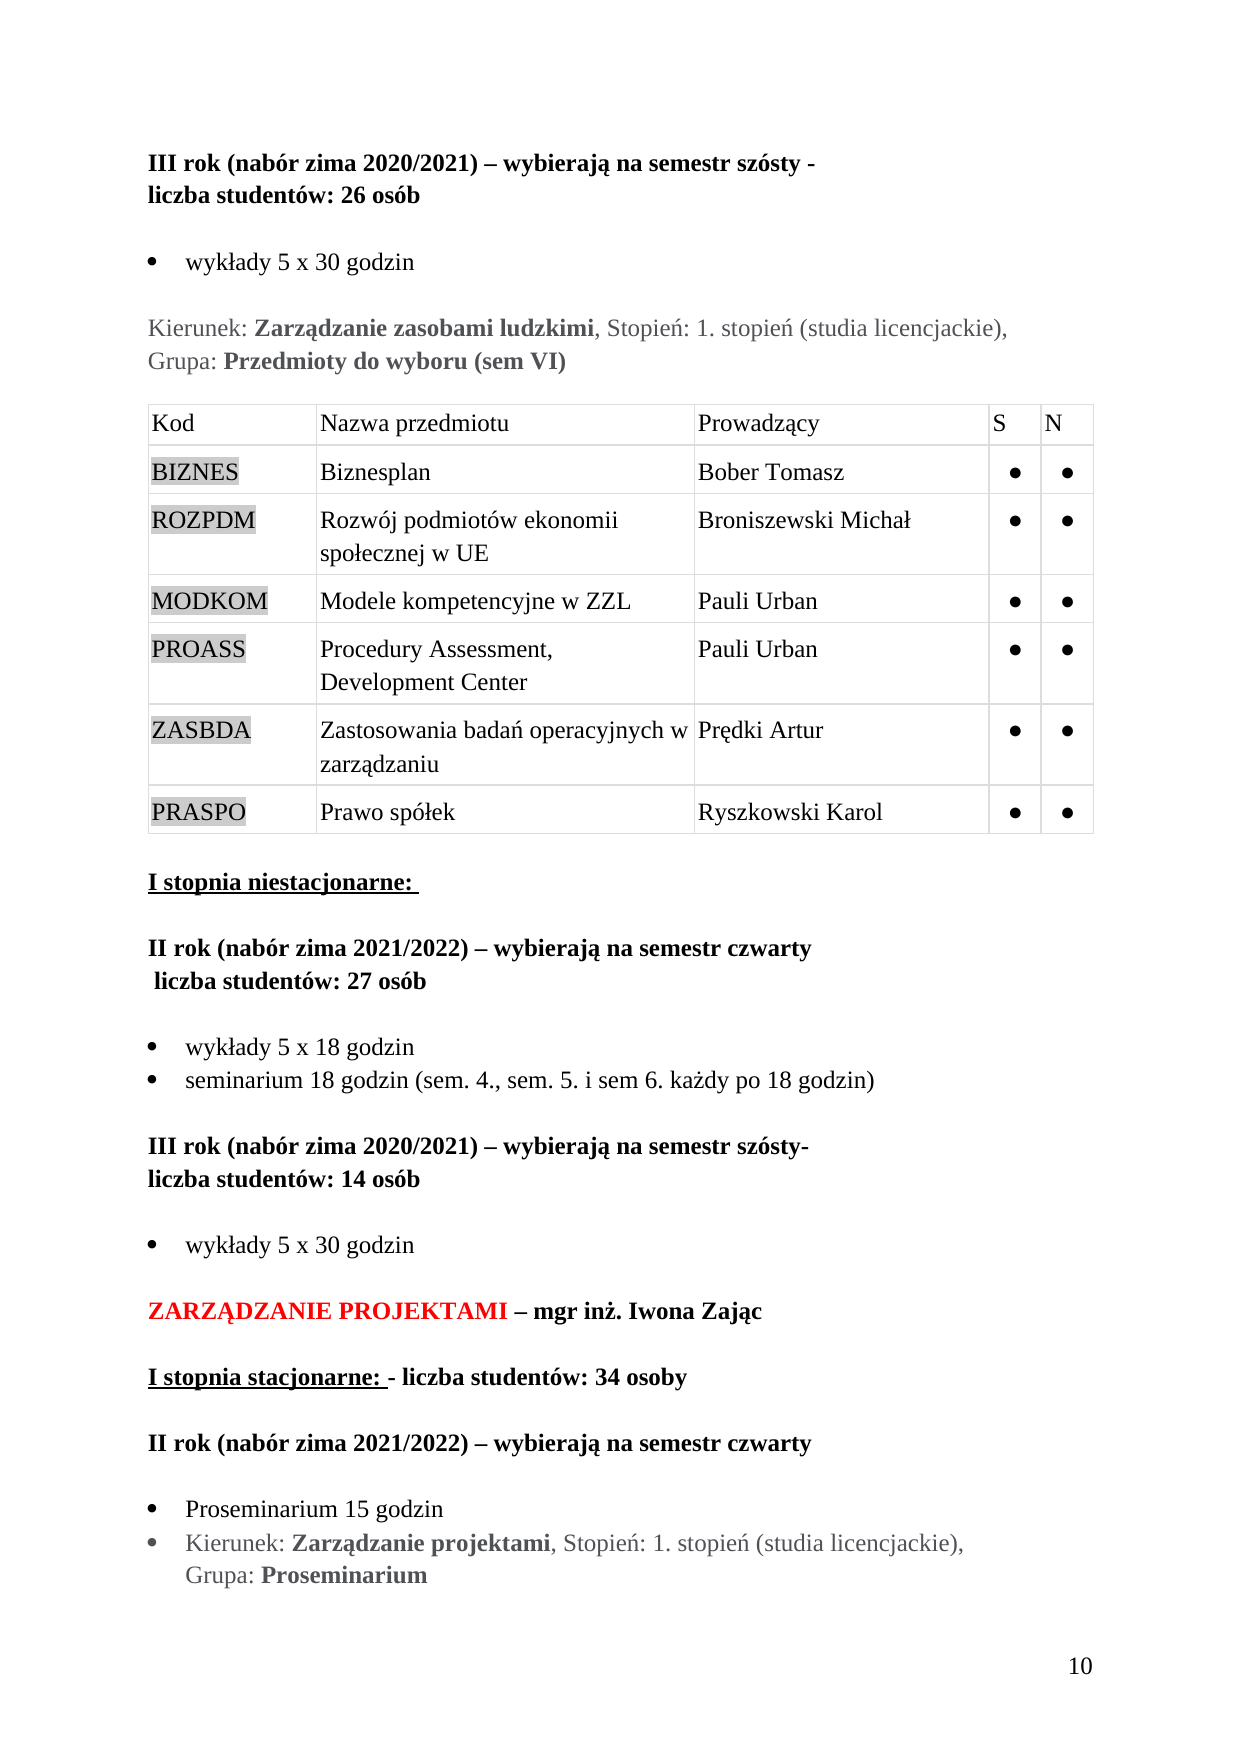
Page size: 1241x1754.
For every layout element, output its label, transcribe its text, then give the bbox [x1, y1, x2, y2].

table_cell ● [1042, 575, 1093, 622]
table_cell ● [1042, 705, 1093, 784]
table_cell Pauli Urban [695, 623, 988, 703]
table_cell ● [990, 494, 1040, 574]
table_header S [990, 405, 1040, 444]
text II rok (nabór zima 2021/2022) – wybierają na semestr czwarty [148, 1428, 1093, 1457]
table_cell Procedury Assessment, Development Center [317, 623, 694, 703]
table_cell Prędki Artur [695, 705, 988, 784]
text liczba studentów: 27 osób [148, 966, 1093, 995]
table_cell ROZPDM [149, 494, 316, 574]
text ZARZĄDZANIE PROJEKTAMI – mgr inż. Iwona Zając [148, 1296, 1093, 1325]
table_cell ● [990, 705, 1040, 784]
text I stopnia stacjonarne: - liczba studentów: 34 osoby [148, 1362, 1093, 1391]
table_cell ● [1042, 623, 1093, 703]
table_cell ● [990, 786, 1040, 833]
text liczba studentów: 14 osób [148, 1164, 1093, 1193]
table_header Prowadzący [695, 405, 988, 444]
table_cell PROASS [149, 623, 316, 703]
table_cell ● [1042, 786, 1093, 833]
table_cell MODKOM [149, 575, 316, 622]
table_cell ● [990, 575, 1040, 622]
list wykłady 5 x 30 godzin [148, 1230, 1093, 1259]
table_cell PRASPO [149, 786, 316, 833]
table_cell ● [1042, 494, 1093, 574]
text I stopnia niestacjonarne: [148, 867, 1093, 896]
table_header Kod [149, 405, 316, 444]
table_cell Bober Tomasz [695, 446, 988, 492]
table_cell ● [990, 623, 1040, 703]
text III rok (nabór zima 2020/2021) – wybierają na semestr szósty- [148, 1131, 1093, 1160]
table_cell ● [1042, 446, 1093, 492]
list wykłady 5 x 30 godzin [148, 247, 1093, 275]
table_cell Biznesplan [317, 446, 694, 492]
text liczba studentów: 26 osób [148, 181, 1093, 209]
list seminarium 18 godzin (sem. 4., sem. 5. i sem 6. każdy po 18 godzin) [148, 1065, 1093, 1094]
table_cell ZASBDA [149, 705, 316, 784]
list Proseminarium 15 godzin [148, 1494, 1093, 1523]
table_cell Rozwój podmiotów ekonomii społecznej w UE [317, 494, 694, 574]
list wykłady 5 x 18 godzin [148, 1032, 1093, 1061]
text III rok (nabór zima 2020/2021) – wybierają na semestr szósty - [148, 148, 1093, 176]
table_cell ● [990, 446, 1040, 492]
table_cell Modele kompetencyjne w ZZL [317, 575, 694, 622]
table_cell Zastosowania badań operacyjnych w zarządzaniu [317, 705, 694, 784]
table_cell Prawo spółek [317, 786, 694, 833]
table_cell Pauli Urban [695, 575, 988, 622]
table_header N [1042, 405, 1093, 444]
text II rok (nabór zima 2021/2022) – wybierają na semestr czwarty [148, 933, 1093, 962]
table_cell Ryszkowski Karol [695, 786, 988, 833]
table_cell Broniszewski Michał [695, 494, 988, 574]
list Kierunek: Zarządzanie projektami, Stopień: 1. stopień (studia licencjackie), Grupa: Proseminarium [148, 1528, 1093, 1589]
table_header Nazwa przedmiotu [317, 405, 694, 444]
table_cell BIZNES [149, 446, 316, 492]
text Kierunek: Zarządzanie zasobami ludzkimi, Stopień: 1. stopień (studia licencjackie), Grupa: Przedmioty do wyboru (sem VI) [148, 313, 1093, 374]
